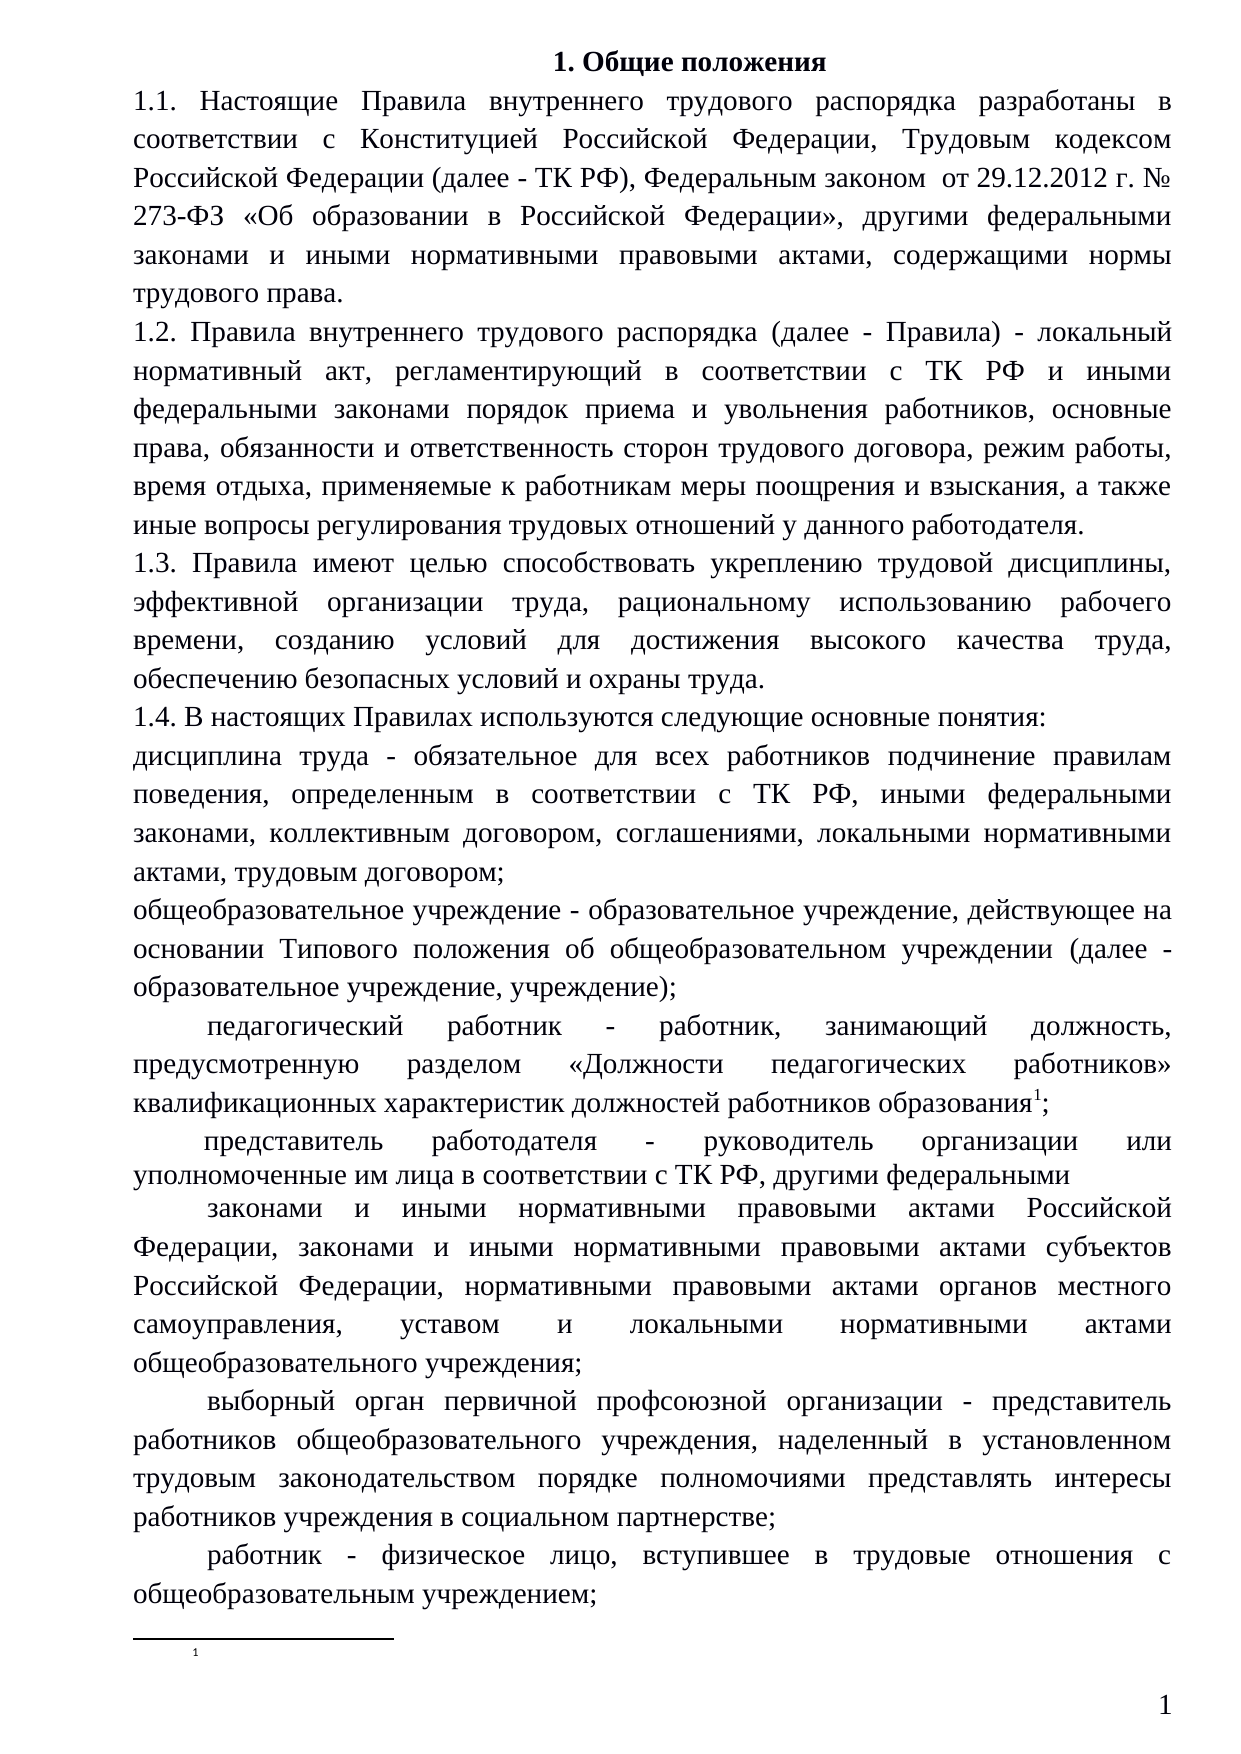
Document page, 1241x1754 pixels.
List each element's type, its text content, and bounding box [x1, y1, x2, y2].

text выборный орган первичной профсоюзной организации - представитель работников общеобразовательного учреждения, наделенный в установленном трудовым законодательством порядке полномочиями представлять интересы работников учреждения в социальном партнерстве; [133, 1383, 1172, 1532]
text 1.1. Настоящие Правила внутреннего трудового распорядка разработаны в соответствии с Конституцией Российской Федерации, Трудовым кодексом Российской Федерации (далее - ТК РФ), Федеральным законом от 29.12.2012 г. № 273-ФЗ «Об образовании в Российской Федерации», другими федеральными законами и иными нормативными правовыми актами, содержащими нормы трудового права. [133, 83, 1172, 309]
text 1.2. Правила внутреннего трудового распорядка (далее - Правила) - локальный нормативный акт, регламентирующий в соответствии с ТК РФ и иными федеральными законами порядок приема и увольнения работников, основные права, обязанности и ответственность сторон трудового договора, режим работы, время отдыха, применяемые к работникам меры поощрения и взыскания, а также иные вопросы регулирования трудовых отношений у данного работодателя. [133, 314, 1172, 540]
text дисциплина труда - обязательное для всех работников подчинение правилам поведения, определенным в соответствии с ТК РФ, иными федеральными законами, коллективным договором, соглашениями, локальными нормативными актами, трудовым договором; [133, 738, 1172, 887]
text работник - физическое лицо, вступившее в трудовые отношения с общеобразовательным учреждением; [133, 1537, 1172, 1609]
text 1. Общие положения [133, 44, 1172, 78]
text представитель работодателя - руководитель организации или уполномоченные им лица в соответствии с ТК РФ, другими федеральными [133, 1123, 1172, 1191]
text общеобразовательное учреждение - образовательное учреждение, действующее на основании Типового положения об общеобразовательном учреждении (далее - образовательное учреждение, учреждение); [133, 892, 1172, 1003]
text педагогический работник - работник, занимающий должность, предусмотренную разделом «Должности педагогических работников» квалификационных характеристик должностей работников образования; [133, 1008, 1172, 1118]
text законами и иными нормативными правовыми актами Российской Федерации, законами и иными нормативными правовыми актами субъектов Российской Федерации, нормативными правовыми актами органов местного самоуправления, уставом и локальными нормативными актами общеобразовательного учреждения; [133, 1191, 1172, 1378]
text 1.4. В настоящих Правилах используются следующие основные понятия: [133, 699, 1172, 733]
text 1.3. Правила имеют целью способствовать укреплению трудовой дисциплины, эффективной организации труда, рациональному использованию рабочего времени, созданию условий для достижения высокого качества труда, обеспечению безопасных условий и охраны труда. [133, 545, 1172, 694]
